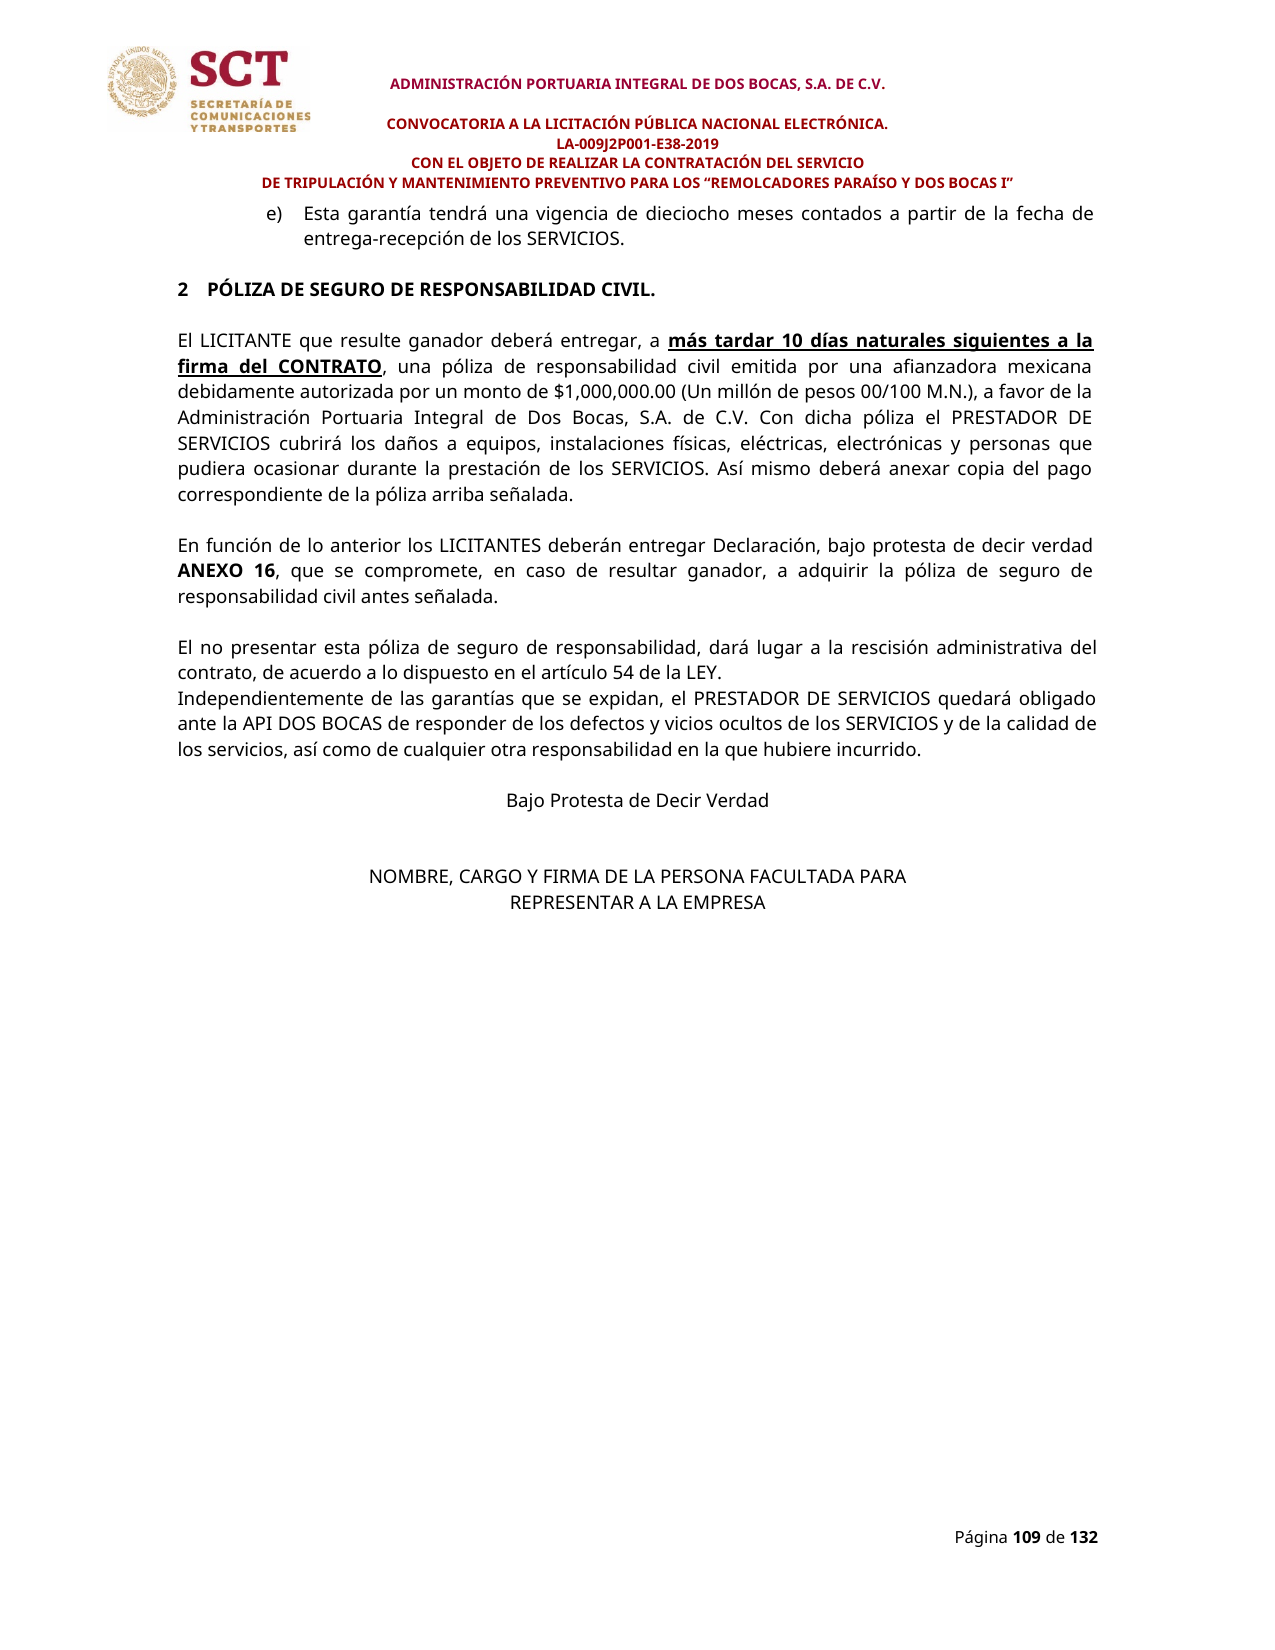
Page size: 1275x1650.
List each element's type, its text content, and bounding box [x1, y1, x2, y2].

text Bajo Protesta de Decir Verdad [177, 787, 1098, 813]
text REPRESENTAR A LA EMPRESA [177, 889, 1098, 915]
text En función de lo anterior los LICITANTES deberán entregar Declaración, bajo protesta de decir verdad ANEXO 16, que se compromete, en caso de resultar ganador, a adquirir la póliza de seguro de responsabilidad civil antes señalada. [177, 532, 1093, 608]
list Esta garantía tendrá una vigencia de dieciocho meses contados a partir de la fecha de entrega-recepción de los SERVICIOS. [266, 200, 1095, 251]
text NOMBRE, CARGO Y FIRMA DE LA PERSONA FACULTADA PARA [177, 864, 1098, 889]
picture [107, 46, 311, 132]
text Independientemente de las garantías que se expidan, el PRESTADOR DE SERVICIOS quedará obligado ante la API DOS BOCAS de responder de los defectos y vicios ocultos de los SERVICIOS y de la calidad de los servicios, así como de cualquier otra responsabilidad en la que hubiere incurrido. [177, 685, 1098, 762]
text El LICITANTE que resulte ganador deberá entregar, a más tardar 10 días naturales siguientes a la firma del CONTRATO, una póliza de responsabilidad civil emitida por una afianzadora mexicana debidamente autorizada por un monto de $1,000,000.00 (Un millón de pesos 00/100 M.N.), a favor de la Administración Portuaria Integral de Dos Bocas, S.A. de C.V. Con dicha póliza el PRESTADOR DE SERVICIOS cubrirá los daños a equipos, instalaciones físicas, eléctricas, electrónicas y personas que pudiera ocasionar durante la prestación de los SERVICIOS. Así mismo deberá anexar copia del pago correspondiente de la póliza arriba señalada. [177, 328, 1093, 506]
text El no presentar esta póliza de seguro de responsabilidad, dará lugar a la rescisión administrativa del contrato, de acuerdo a lo dispuesto en el artículo 54 de la LEY. [177, 634, 1098, 685]
text 2 PÓLIZA DE SEGURO DE RESPONSABILIDAD CIVIL. [177, 277, 1098, 302]
